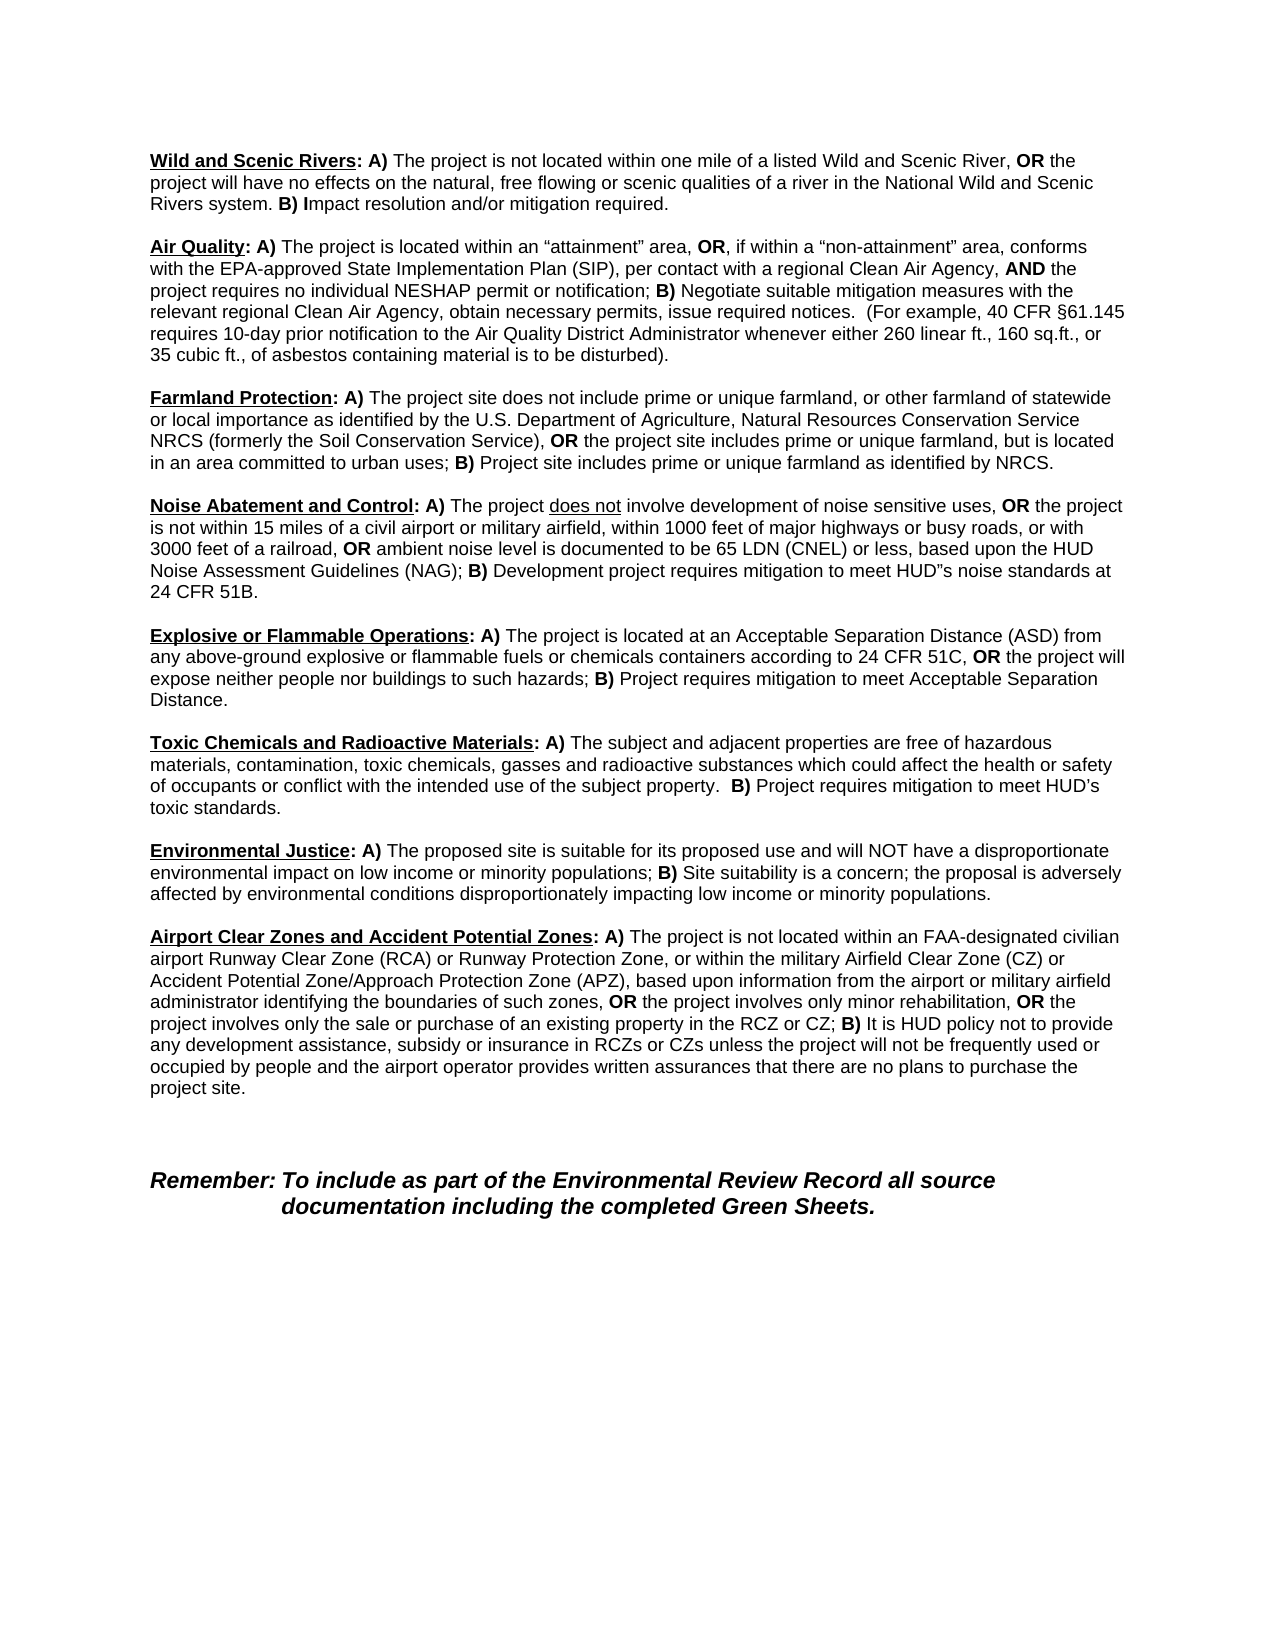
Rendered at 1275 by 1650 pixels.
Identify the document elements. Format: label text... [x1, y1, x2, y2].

text Toxic Chemicals and Radioactive Materials: A) The subject and adjacent properties are free of hazardous materials, contamination, toxic chemicals, gasses and radioactive substances which could affect the health or safety of occupants or conflict with the intended use of the subject property. B) Project requires mitigation to meet HUD’s toxic standards. [150, 732, 1125, 818]
text Air Quality: A) The project is located within an “attainment” area, OR, if within a “non-attainment” area, conforms with the EPA-approved State Implementation Plan (SIP), per contact with a regional Clean Air Agency, AND the project requires no individual NESHAP permit or notification; B) Negotiate suitable mitigation measures with the relevant regional Clean Air Agency, obtain necessary permits, issue required notices. (For example, 40 CFR §61.145 requires 10-day prior notification to the Air Quality District Administrator whenever either 260 linear ft., 160 sq.ft., or 35 cubic ft., of asbestos containing material is to be disturbed). [150, 236, 1125, 366]
text Explosive or Flammable Operations: A) The project is located at an Acceptable Separation Distance (ASD) from any above-ground explosive or flammable fuels or chemicals containers according to 24 CFR 51C, OR the project will expose neither people nor buildings to such hazards; B) Project requires mitigation to meet Acceptable Separation Distance. [150, 624, 1125, 711]
text Airport Clear Zones and Accident Potential Zones: A) The project is not located within an FAA-designated civilian airport Runway Clear Zone (RCA) or Runway Protection Zone, or within the military Airfield Clear Zone (CZ) or Accident Potential Zone/Approach Protection Zone (APZ), based upon information from the airport or military airfield administrator identifying the boundaries of such zones, OR the project involves only minor rehabilitation, OR the project involves only the sale or purchase of an existing property in the RCZ or CZ; B) It is HUD policy not to provide any development assistance, subsidy or insurance in RCZs or CZs unless the project will not be frequently used or occupied by people and the airport operator provides written assurances that there are no plans to purchase the project site. [150, 926, 1125, 1099]
text Remember: To include as part of the Environmental Review Record all source documentation including the completed Green Sheets. [150, 1167, 1125, 1219]
text Noise Abatement and Control: A) The project does not involve development of noise sensitive uses, OR the project is not within 15 miles of a civil airport or military airfield, within 1000 feet of major highways or busy roads, or with 3000 feet of a railroad, OR ambient noise level is documented to be 65 LDN (CNEL) or less, based upon the HUD Noise Assessment Guidelines (NAG); B) Development project requires mitigation to meet HUD”s noise standards at 24 CFR 51B. [150, 495, 1125, 603]
text Wild and Scenic Rivers: A) The project is not located within one mile of a listed Wild and Scenic River, OR the project will have no effects on the natural, free flowing or scenic qualities of a river in the National Wild and Scenic Rivers system. B) Impact resolution and/or mitigation required. [150, 150, 1125, 215]
text Farmland Protection: A) The project site does not include prime or unique farmland, or other farmland of statewide or local importance as identified by the U.S. Department of Agriculture, Natural Resources Conservation Service NRCS (formerly the Soil Conservation Service), OR the project site includes prime or unique farmland, but is located in an area committed to urban uses; B) Project site includes prime or unique farmland as identified by NRCS. [150, 387, 1125, 473]
text Environmental Justice: A) The proposed site is suitable for its proposed use and will NOT have a disproportionate environmental impact on low income or minority populations; B) Site suitability is a concern; the proposal is adversely affected by environmental conditions disproportionately impacting low income or minority populations. [150, 840, 1125, 905]
